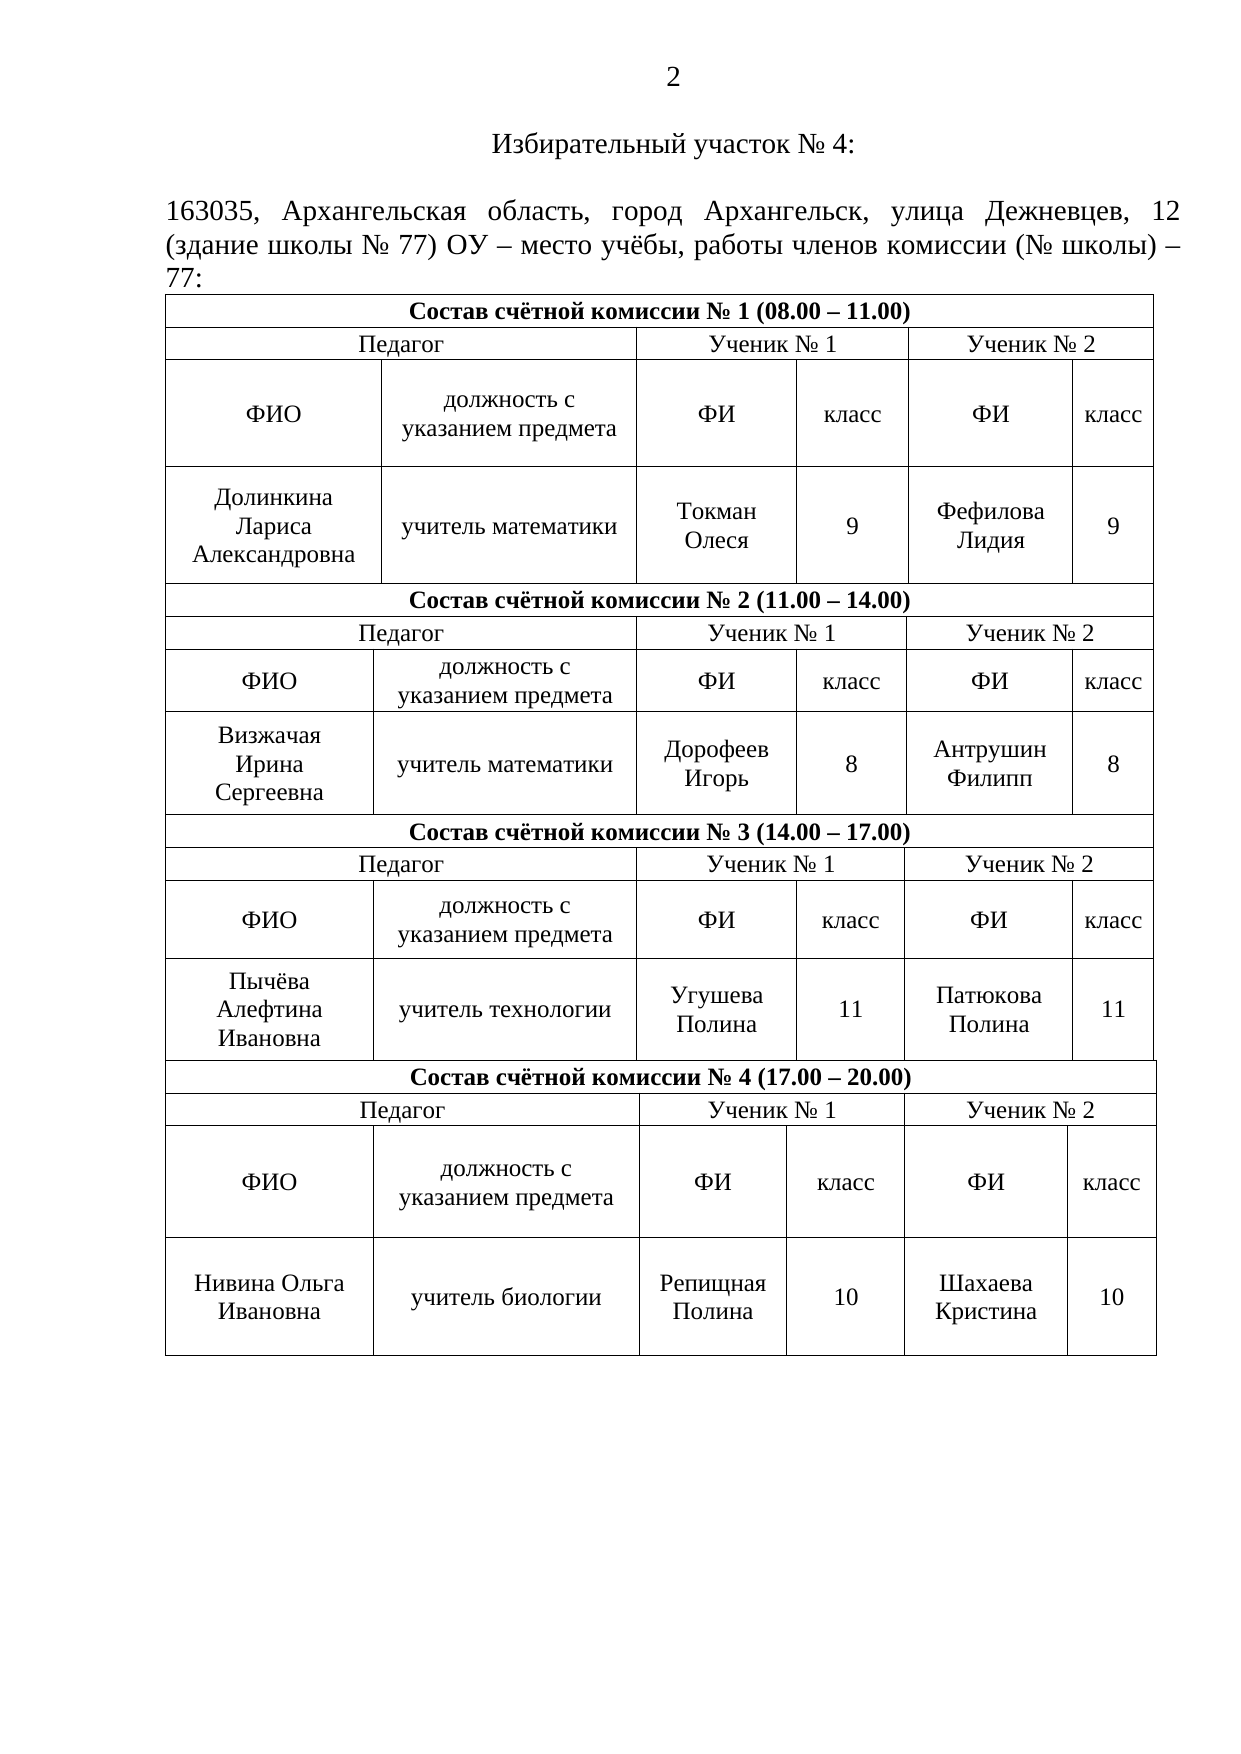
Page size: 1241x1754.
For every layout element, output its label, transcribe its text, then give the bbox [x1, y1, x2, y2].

table_cell должность с указанием предмета [382, 360, 636, 466]
table_cell 8 [1073, 712, 1153, 814]
table_cell Угушева Полина [637, 959, 796, 1059]
table_cell учитель биологии [374, 1238, 639, 1355]
table_cell Ученик № 1 [637, 848, 904, 880]
table_cell Педагог [166, 617, 636, 648]
table_cell Шахаева Кристина [905, 1238, 1067, 1355]
table_cell Ученик № 2 [905, 1094, 1156, 1125]
table_cell учитель математики [382, 467, 636, 583]
table_cell Антрушин Филипп [907, 712, 1072, 814]
table_cell ФИО [166, 881, 373, 957]
table_cell ФИ [637, 881, 796, 957]
table_cell класс [1073, 360, 1153, 466]
table_cell Педагог [166, 1094, 639, 1125]
table_cell ФИО [166, 1126, 373, 1237]
table_cell Ученик № 1 [640, 1094, 904, 1125]
table_cell ФИ [640, 1126, 786, 1237]
table_cell класс [1068, 1126, 1156, 1237]
table_cell 9 [797, 467, 908, 583]
table_cell ФИ [905, 881, 1072, 957]
table_cell ФИО [166, 650, 373, 711]
table_cell Ученик № 1 [637, 617, 906, 648]
table_cell класс [1073, 650, 1153, 711]
table_cell Ученик № 1 [637, 328, 908, 359]
table_cell класс [1073, 881, 1153, 957]
table_cell Дорофеев Игорь [637, 712, 796, 814]
table_cell 8 [797, 712, 906, 814]
text Избирательный участок № 4: [165, 126, 1181, 160]
table_cell ФИ [637, 360, 796, 466]
table_cell Состав счётной комиссии № 4 (17.00 – 20.00) [166, 1061, 1156, 1092]
table_cell 11 [797, 959, 904, 1059]
table_cell Долинкина Лариса Александровна [166, 467, 381, 583]
table_cell 11 [1073, 959, 1153, 1059]
table_cell Состав счётной комиссии № 2 (11.00 – 14.00) [166, 584, 1153, 616]
table_cell Токман Олеся [637, 467, 796, 583]
table_cell Визжачая Ирина Сергеевна [166, 712, 373, 814]
table_cell ФИО [166, 360, 381, 466]
table_cell Педагог [166, 848, 636, 880]
table_cell Состав счётной комиссии № 3 (14.00 – 17.00) [166, 815, 1153, 847]
table_cell должность с указанием предмета [374, 1126, 639, 1237]
table_cell учитель математики [374, 712, 636, 814]
table_cell Ученик № 2 [909, 328, 1153, 359]
table_cell ФИ [909, 360, 1072, 466]
table_cell Репищная Полина [640, 1238, 786, 1355]
table_cell 9 [1073, 467, 1153, 583]
table_cell ФИ [905, 1126, 1067, 1237]
table_cell Ученик № 2 [905, 848, 1153, 880]
table_cell класс [797, 881, 904, 957]
table_header Состав счётной комиссии № 1 (08.00 – 11.00) [166, 295, 1153, 327]
table_cell Педагог [166, 328, 636, 359]
table_cell должность с указанием предмета [374, 881, 636, 957]
table_cell ФИ [907, 650, 1072, 711]
table_cell ФИ [637, 650, 796, 711]
text 163035, Архангельская область, город Архангельск, улица Дежневцев, 12 (здание школы № 77) ОУ – место учёбы, работы членов комиссии (№ школы) – 77: [165, 193, 1181, 294]
table_cell Патюкова Полина [905, 959, 1072, 1059]
table_cell 10 [1068, 1238, 1156, 1355]
table_cell Нивина Ольга Ивановна [166, 1238, 373, 1355]
table_cell Фефилова Лидия [909, 467, 1072, 583]
table_cell класс [787, 1126, 904, 1237]
table_cell класс [797, 360, 908, 466]
table_cell Ученик № 2 [907, 617, 1153, 648]
table_cell должность с указанием предмета [374, 650, 636, 711]
table_cell 10 [787, 1238, 904, 1355]
table_cell класс [797, 650, 906, 711]
table_cell Пычёва Алефтина Ивановна [166, 959, 373, 1059]
table_cell учитель технологии [374, 959, 636, 1059]
